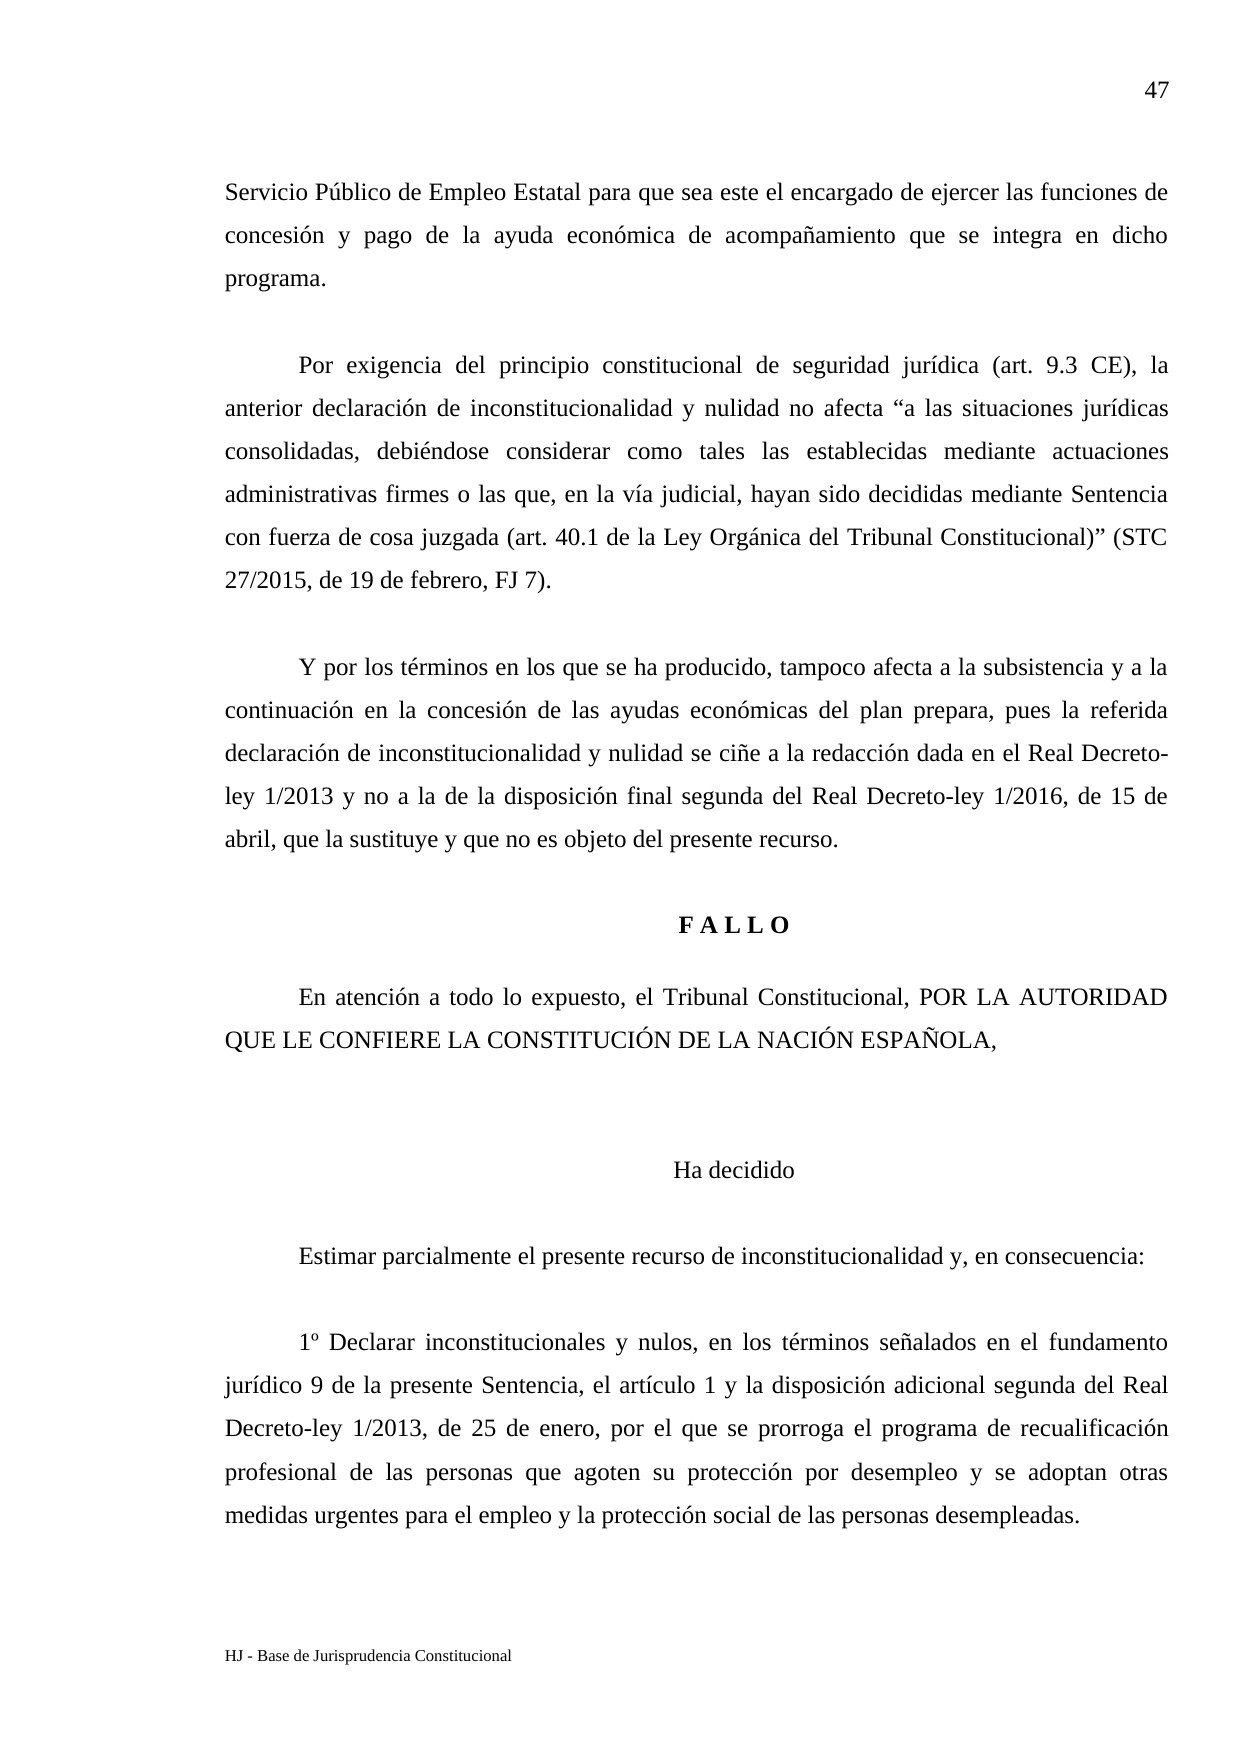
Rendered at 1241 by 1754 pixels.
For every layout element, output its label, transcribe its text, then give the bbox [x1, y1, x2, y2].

text Por exigencia del principio constitucional de seguridad jurídica (art. 9.3 CE), la anterior declaración de inconstitucionalidad y nulidad no afecta “a las situaciones jurídicas consolidadas, debiéndose considerar como tales las establecidas mediante actuaciones administrativas firmes o las que, en la vía judicial, hayan sido decididas mediante Sentencia con fuerza de cosa juzgada (art. 40.1 de la Ley Orgánica del Tribunal Constitucional)” (STC 27/2015, de 19 de febrero, FJ 7). [224, 350, 1169, 594]
text Ha decidido [224, 1155, 1169, 1183]
text En atención a todo lo expuesto, el Tribunal Constitucional, POR LA AUTORIDAD QUE LE CONFIERE LA CONSTITUCIÓN DE LA NACIÓN ESPAÑOLA, [224, 982, 1169, 1054]
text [224, 177, 1169, 292]
text Estimar parcialmente el presente recurso de inconstitucionalidad y, en consecuencia: [224, 1241, 1169, 1270]
text Y por los términos en los que se ha producido, tampoco afecta a la subsistencia y a la continuación en la concesión de las ayudas económicas del plan prepara, pues la referida declaración de inconstitucionalidad y nulidad se ciñe a la redacción dada en el Real Decreto-ley 1/2013 y no a la de la disposición final segunda del Real Decreto-ley 1/2016, de 15 de abril, que la sustituye y que no es objeto del presente recurso. [224, 652, 1169, 853]
subtitle F A L L O [224, 910, 1169, 939]
text 1º Declarar inconstitucionales y nulos, en los términos señalados en el fundamento jurídico 9 de la presente Sentencia, el artículo 1 y la disposición adicional segunda del Real Decreto-ley 1/2013, de 25 de enero, por el que se prorroga el programa de recualificación profesional de las personas que agoten su protección por desempleo y se adoptan otras medidas urgentes para el empleo y la protección social de las personas desempleadas. [224, 1327, 1169, 1528]
